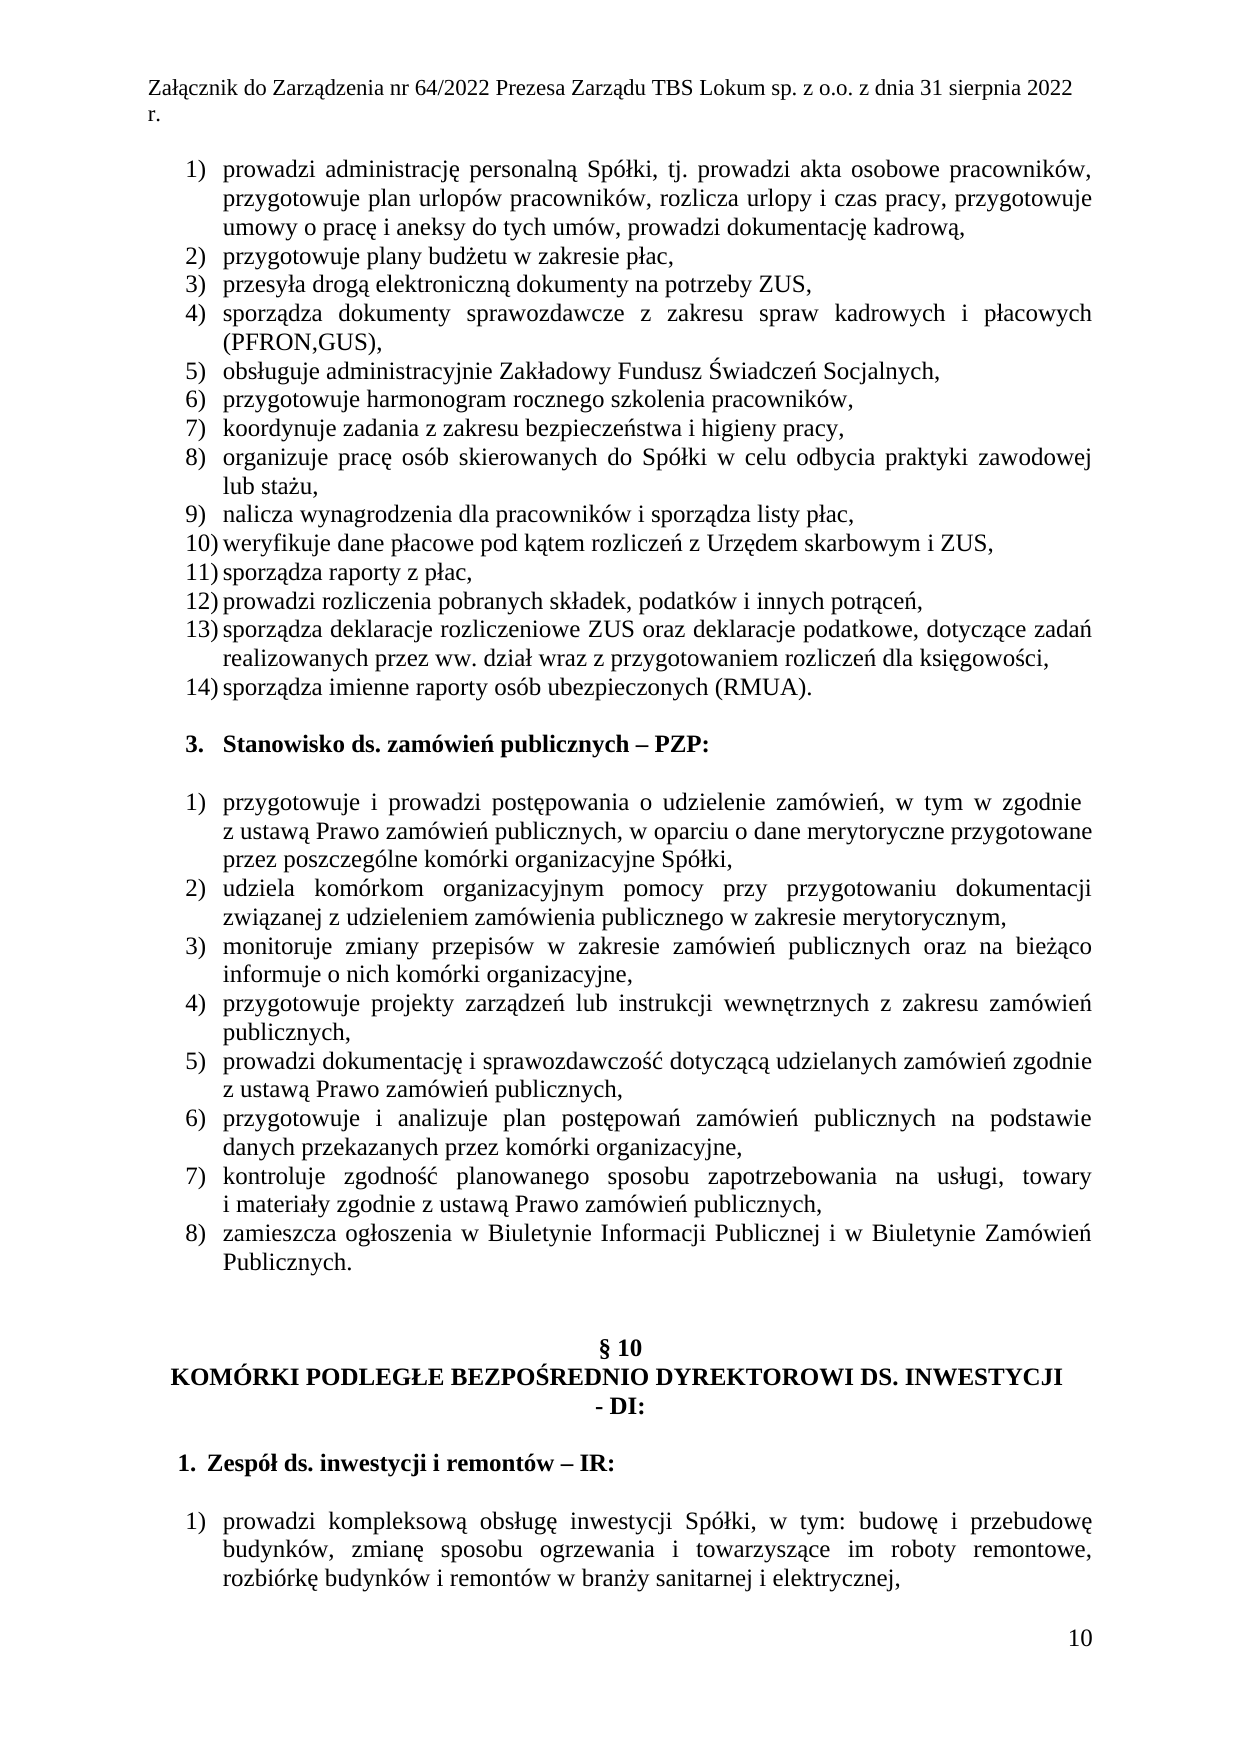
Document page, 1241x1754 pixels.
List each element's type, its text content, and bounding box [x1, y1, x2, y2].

list udziela komórkom organizacyjnym pomocy przy przygotowaniu dokumentacji związanej z udzieleniem zamówienia publicznego w zakresie merytorycznym, [185, 873, 1093, 931]
list zamieszcza ogłoszenia w Biuletynie Informacji Publicznej i w Biuletynie Zamówień Publicznych. [185, 1218, 1093, 1276]
list sporządza dokumenty sprawozdawcze z zakresu spraw kadrowych i płacowych (PFRON,GUS), [185, 298, 1093, 356]
list Zespół ds. inwestycji i remontów – IR: [177, 1448, 1093, 1477]
list nalicza wynagrodzenia dla pracowników i sporządza listy płac, [185, 499, 1093, 528]
list prowadzi kompleksową obsługę inwestycji Spółki, w tym: budowę i przebudowę budynków, zmianę sposobu ogrzewania i towarzyszące im roboty remontowe, rozbiórkę budynków i remontów w branży sanitarnej i elektrycznej, [185, 1506, 1093, 1592]
list weryfikuje dane płacowe pod kątem rozliczeń z Urzędem skarbowym i ZUS, [185, 528, 1093, 557]
list obsługuje administracyjnie Zakładowy Fundusz Świadczeń Socjalnych, [185, 356, 1093, 384]
list przygotowuje i prowadzi postępowania o udzielenie zamówień, w tym w zgodnie z ustawą Prawo zamówień publicznych, w oparciu o dane merytoryczne przygotowane przez poszczególne komórki organizacyjne Spółki, [185, 787, 1093, 873]
list koordynuje zadania z zakresu bezpieczeństwa i higieny pracy, [185, 413, 1093, 442]
text § 10 [148, 1333, 1093, 1362]
list przygotowuje projekty zarządzeń lub instrukcji wewnętrznych z zakresu zamówień publicznych, [185, 988, 1093, 1046]
text KOMÓRKI PODLEGŁE BEZPOŚREDNIO DYREKTOROWI DS. INWESTYCJI - DI: [148, 1362, 1093, 1419]
list monitoruje zmiany przepisów w zakresie zamówień publicznych oraz na bieżąco informuje o nich komórki organizacyjne, [185, 931, 1093, 988]
list sporządza deklaracje rozliczeniowe ZUS oraz deklaracje podatkowe, dotyczące zadań realizowanych przez ww. dział wraz z przygotowaniem rozliczeń dla księgowości, [185, 614, 1093, 672]
list prowadzi rozliczenia pobranych składek, podatków i innych potrąceń, [185, 586, 1093, 614]
list prowadzi dokumentację i sprawozdawczość dotyczącą udzielanych zamówień zgodnie z ustawą Prawo zamówień publicznych, [185, 1046, 1093, 1103]
list przygotowuje i analizuje plan postępowań zamówień publicznych na podstawie danych przekazanych przez komórki organizacyjne, [185, 1103, 1093, 1161]
list Stanowisko ds. zamówień publicznych – PZP: [185, 729, 1093, 758]
list przygotowuje harmonogram rocznego szkolenia pracowników, [185, 384, 1093, 413]
list sporządza raporty z płac, [185, 557, 1093, 586]
list kontroluje zgodność planowanego sposobu zapotrzebowania na usługi, towary i materiały zgodnie z ustawą Prawo zamówień publicznych, [185, 1161, 1093, 1218]
list prowadzi administrację personalną Spółki, tj. prowadzi akta osobowe pracowników, przygotowuje plan urlopów pracowników, rozlicza urlopy i czas pracy, przygotowuje umowy o pracę i aneksy do tych umów, prowadzi dokumentację kadrową, [185, 154, 1093, 241]
list przygotowuje plany budżetu w zakresie płac, [185, 241, 1093, 269]
list organizuje pracę osób skierowanych do Spółki w celu odbycia praktyki zawodowej lub stażu, [185, 442, 1093, 499]
list sporządza imienne raporty osób ubezpieczonych (RMUA). [185, 672, 1093, 701]
list przesyła drogą elektroniczną dokumenty na potrzeby ZUS, [185, 269, 1093, 298]
